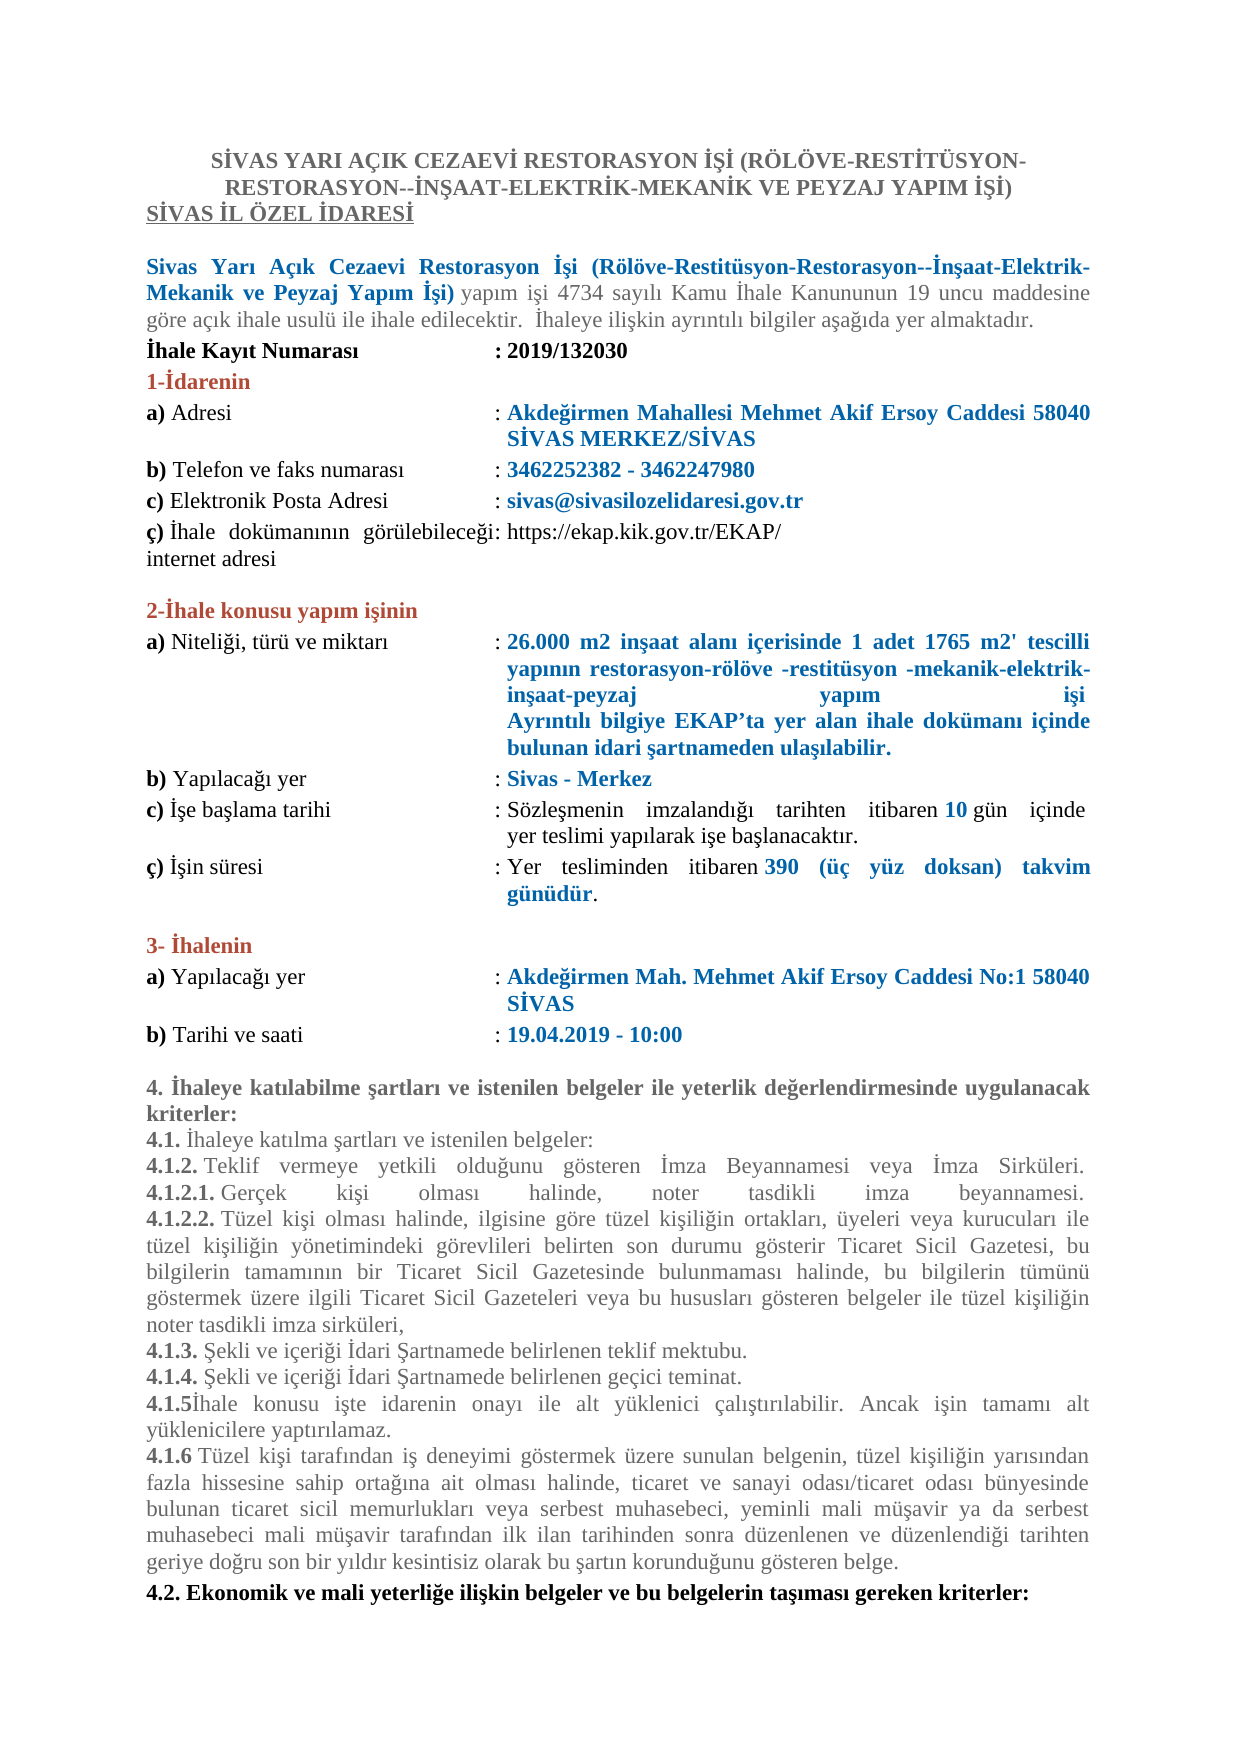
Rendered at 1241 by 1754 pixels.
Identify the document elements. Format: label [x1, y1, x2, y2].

table_header [146, 148, 1091, 1605]
